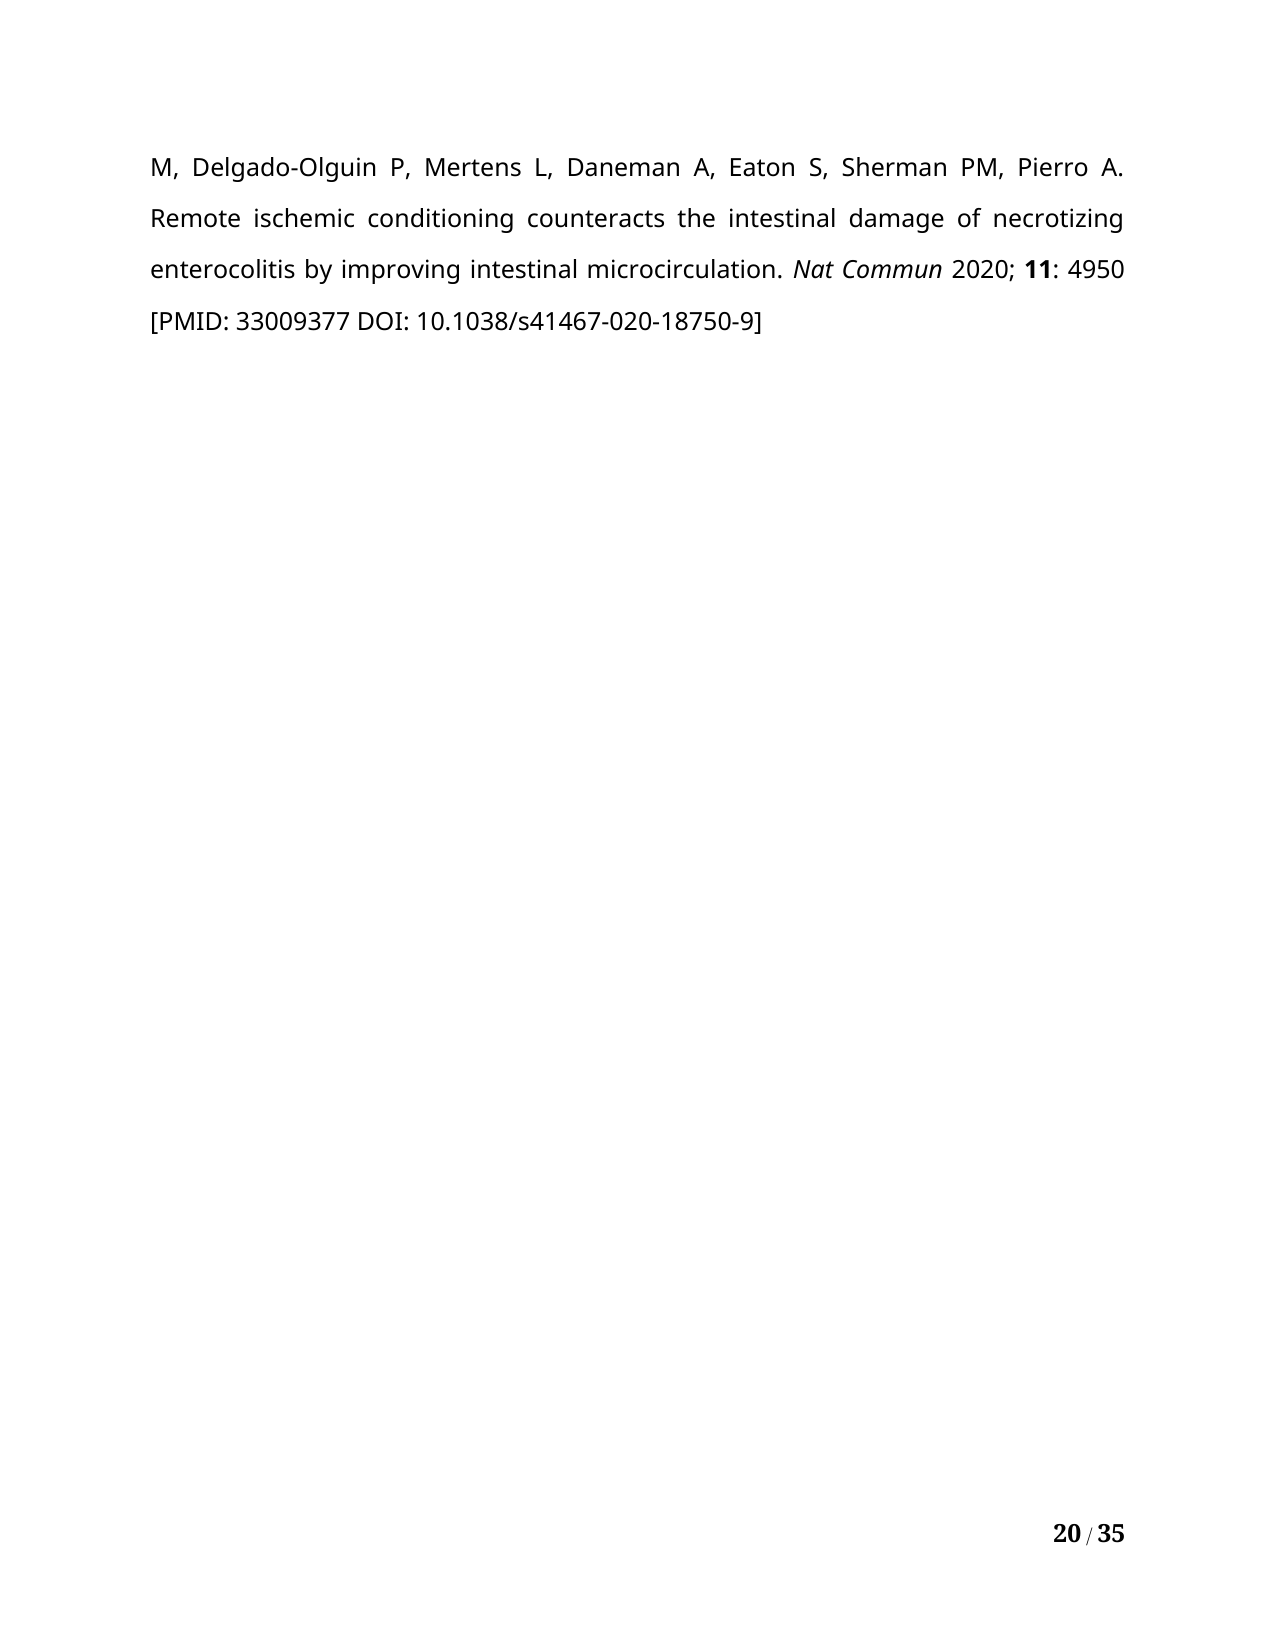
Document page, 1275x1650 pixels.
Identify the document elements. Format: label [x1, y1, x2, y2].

text [150, 150, 1125, 337]
